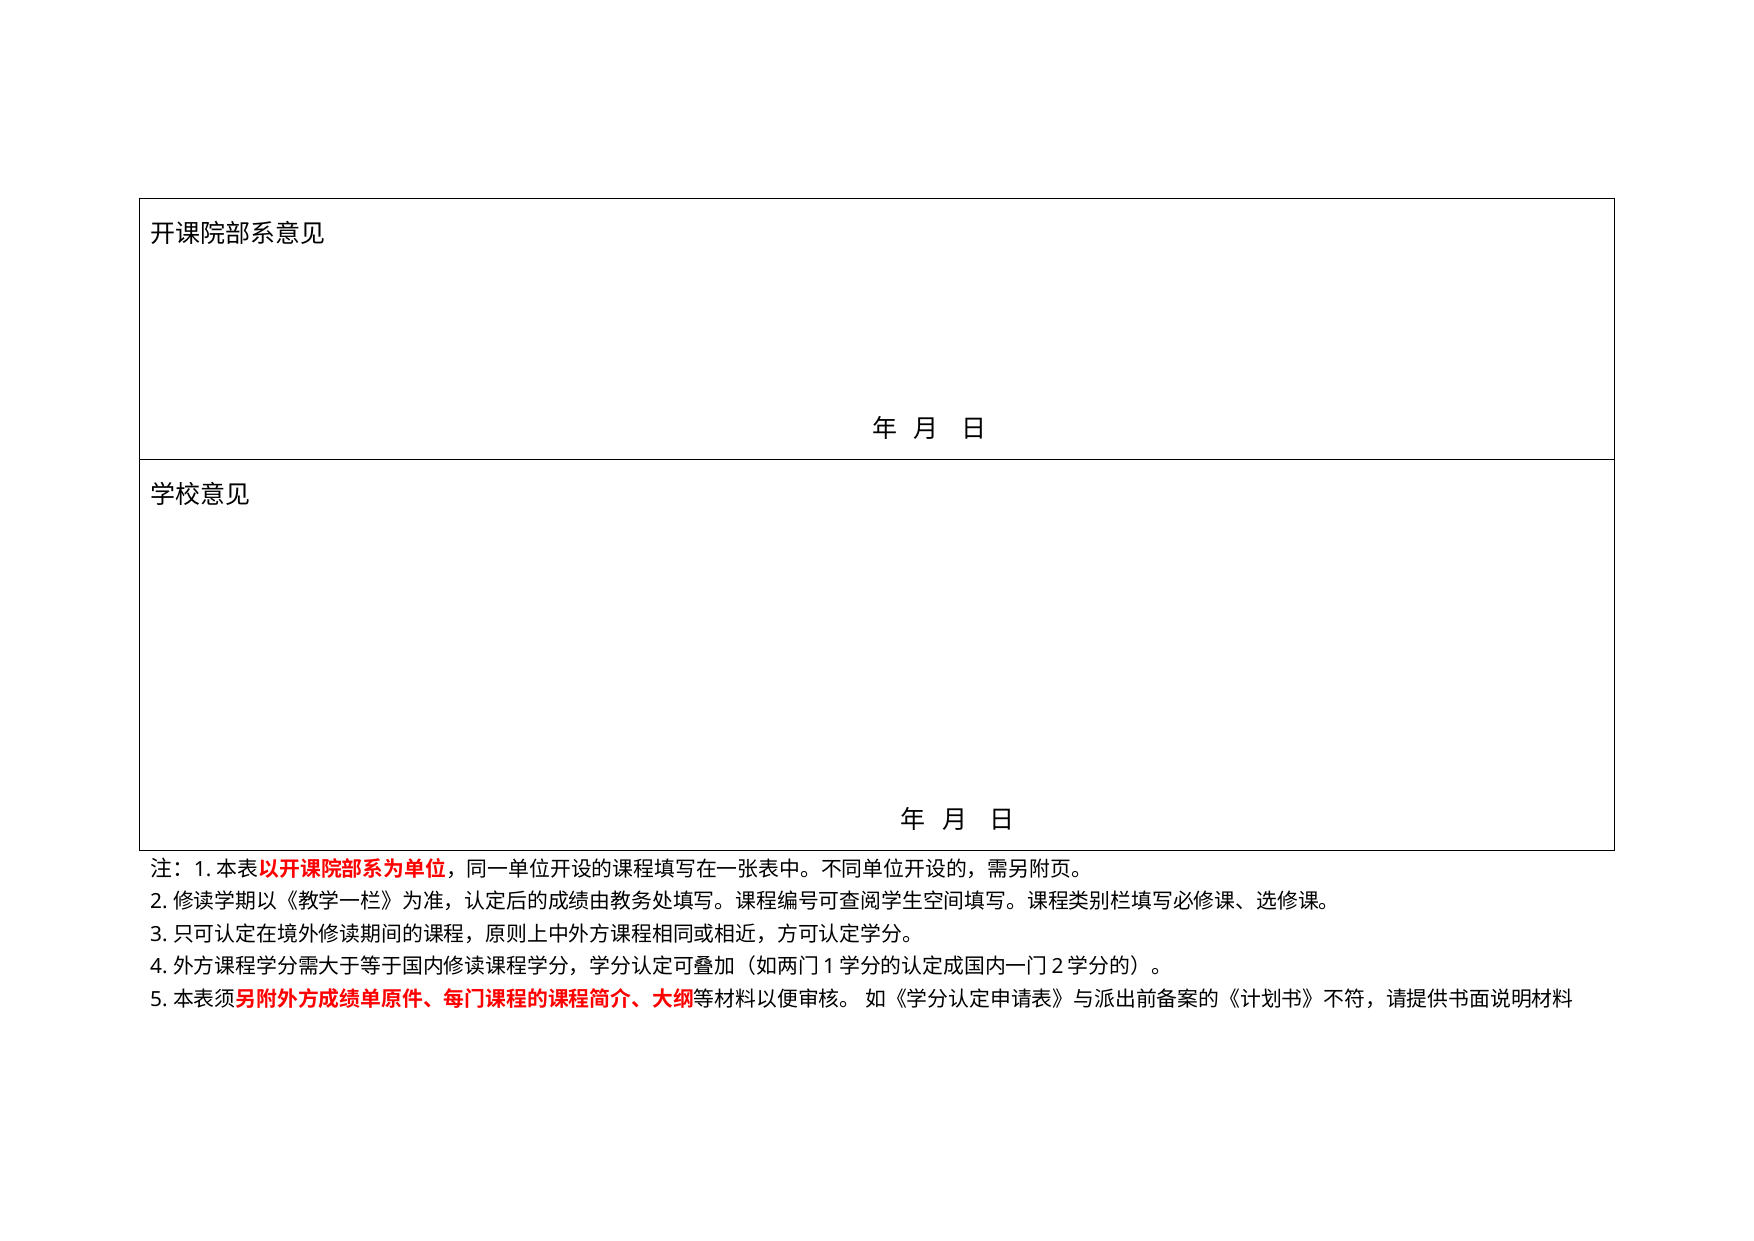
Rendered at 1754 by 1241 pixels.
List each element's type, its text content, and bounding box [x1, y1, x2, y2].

text 2. 修读学期以《教学一栏》为准，认定后的成绩由教务处填写。课程编号可查阅学生空间填写。课程类别栏填写必修课、选修课。 [150, 883, 1604, 916]
table_cell 开课院部系意见 年 月 日 [140, 199, 1614, 459]
text 5. 本表须另附外方成绩单原件、每门课程的课程简介、大纲等材料以便审核。 如《学分认定申请表》与派出前备案的《计划书》不符，请提供书面说明材料 [150, 981, 1604, 1013]
text 4. 外方课程学分需大于等于国内修读课程学分，学分认定可叠加（如两门1学分的认定成国内一门2学分的）。 [150, 948, 1604, 981]
table_cell 学校意见 年 月 日 [140, 460, 1614, 850]
text 3. 只可认定在境外修读期间的课程，原则上中外方课程相同或相近，方可认定学分。 [150, 916, 1604, 948]
text 注：1. 本表以开课院部系为单位，同一单位开设的课程填写在一张表中。不同单位开设的，需另附页。 [150, 851, 1604, 883]
